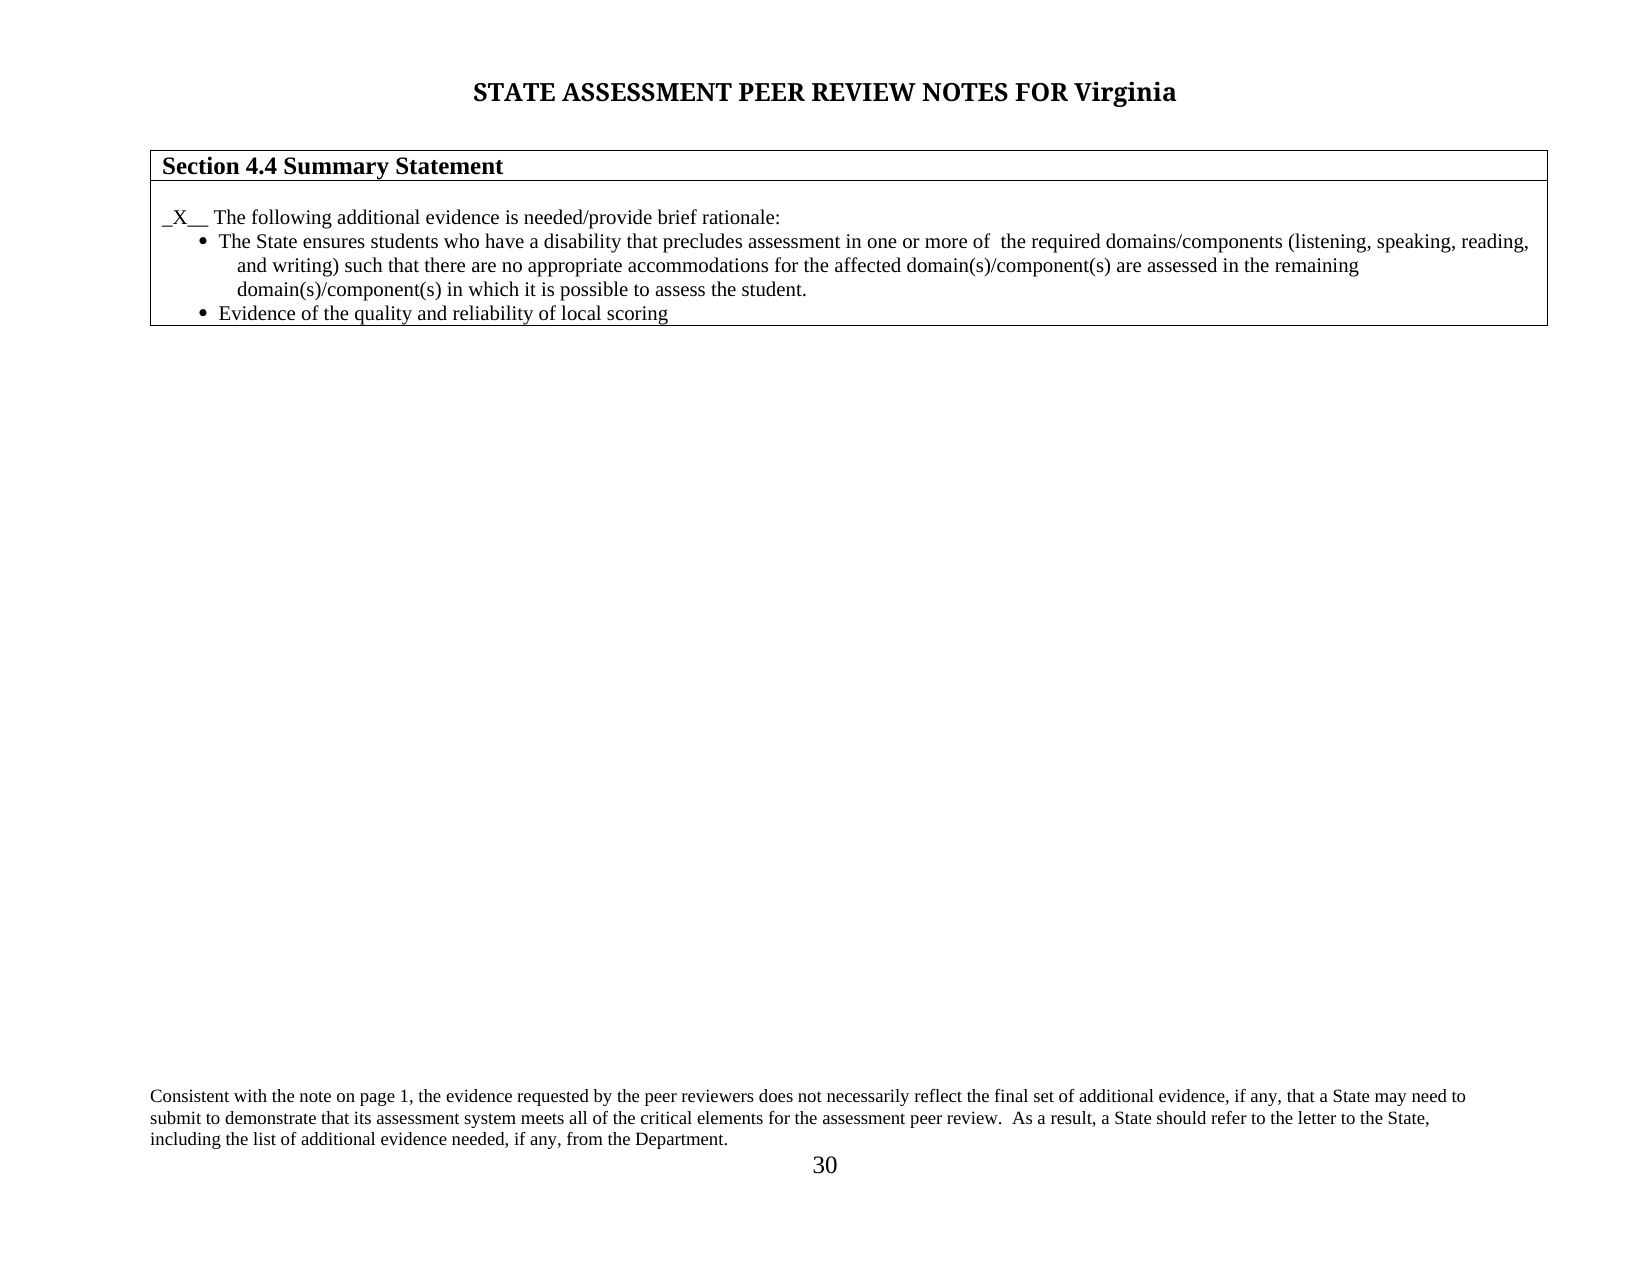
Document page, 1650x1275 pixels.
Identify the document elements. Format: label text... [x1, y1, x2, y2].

table_header Section 4.4 Summary Statement [151, 151, 1547, 180]
table_cell _X__ The following additional evidence is needed/provide brief rationale: The State ensures students who have a disability that precludes assessment in one or more of the required domains/components (listening, speaking, reading, and writing) such that there are no appropriate accommodations for the affected domain(s)/component(s) are assessed in the remaining domain(s)/component(s) in which it is possible to assess the student. Evidence of the quality and reliability of local scoring [151, 181, 1547, 325]
